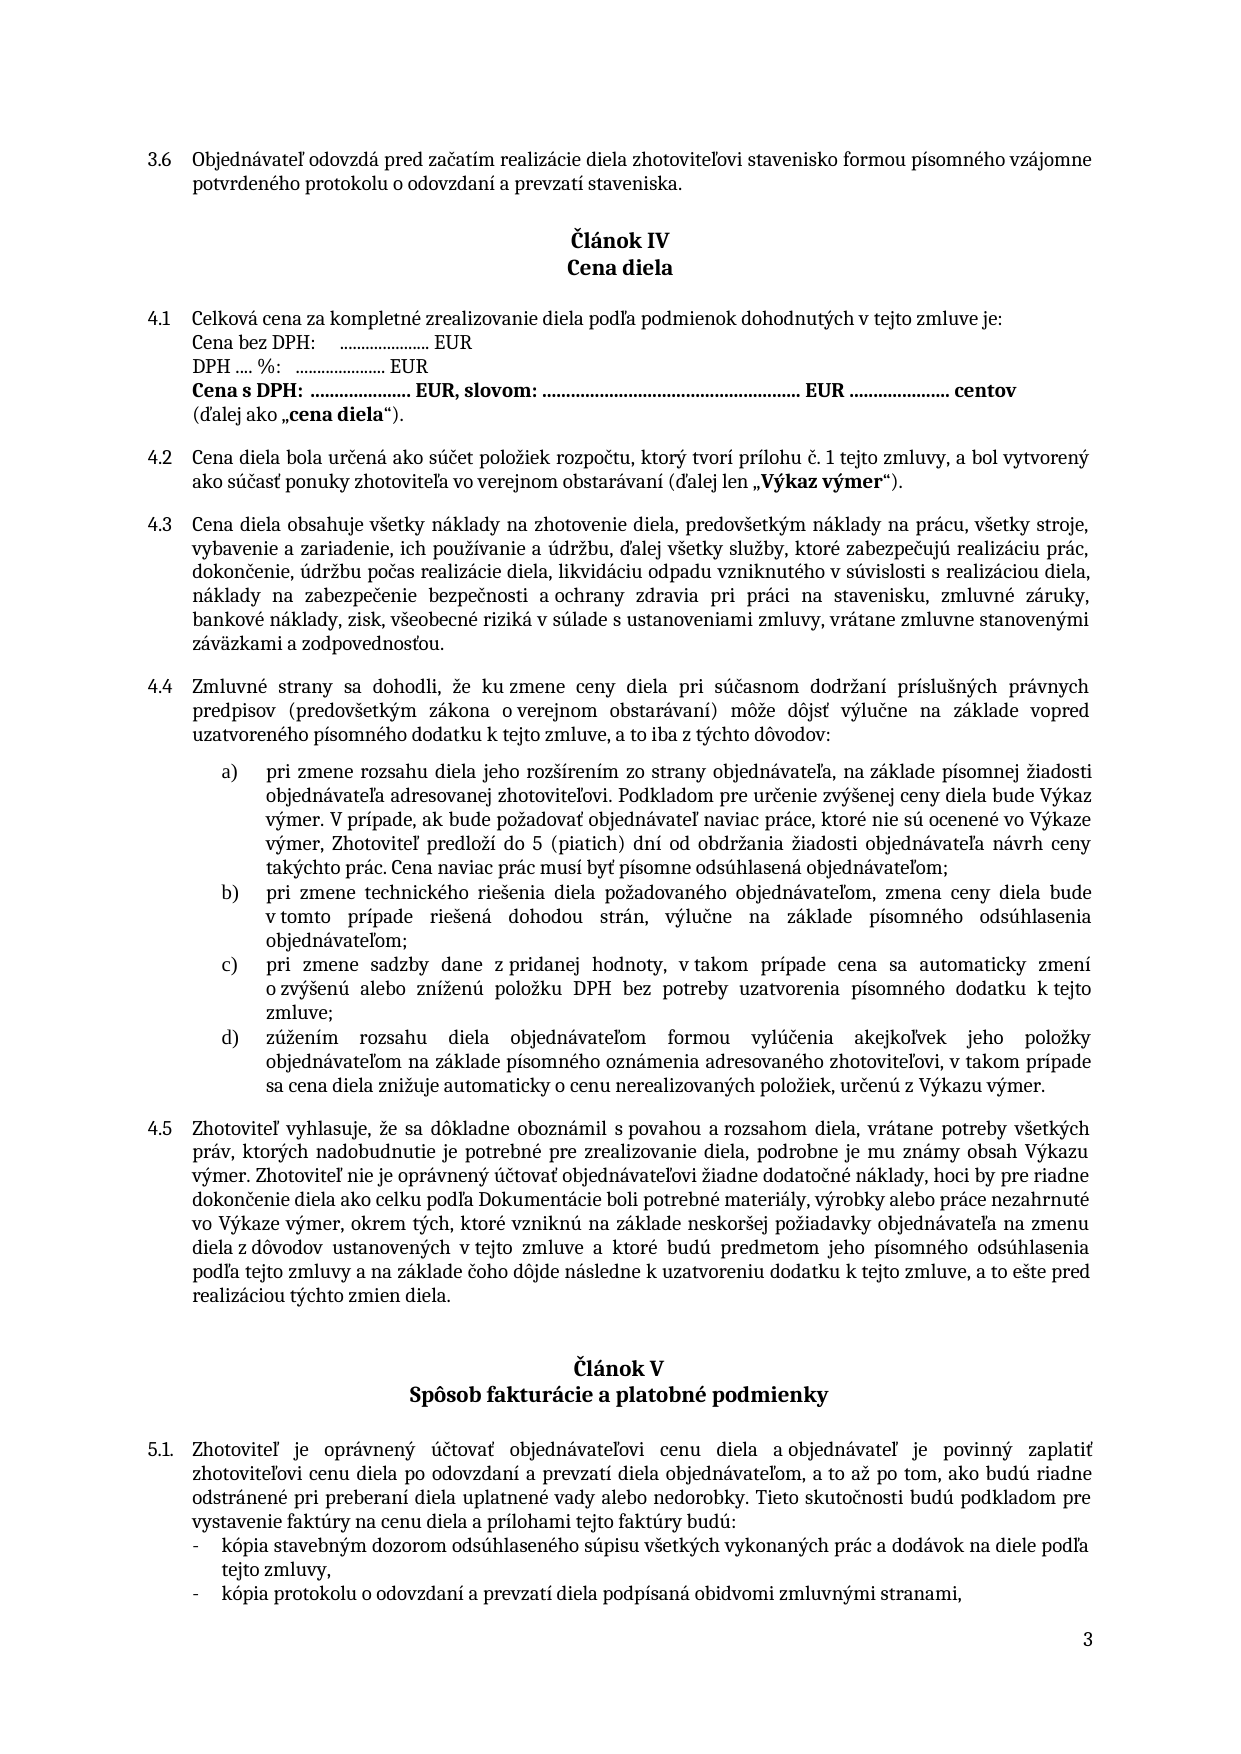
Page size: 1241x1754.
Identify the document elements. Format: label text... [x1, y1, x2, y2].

list pri zmene rozsahu diela jeho rozšírením zo strany objednávateľa, na základe písomnej žiadosti objednávateľa adresovanej zhotoviteľovi. Podkladom pre určenie zvýšenej ceny diela bude Výkaz výmer. V prípade, ak bude požadovať objednávateľ naviac práce, ktoré nie sú ocenené vo Výkaze výmer, Zhotoviteľ predloží do 5 (piatich) dní od obdržania žiadosti objednávateľa návrh ceny takýchto prác. Cena naviac prác musí byť písomne odsúhlasená objednávateľom; [221, 759, 1093, 879]
text Článok IV [148, 228, 1093, 254]
text Spôsob fakturácie a platobné podmienky [148, 1382, 1091, 1408]
text Cena diela [148, 254, 1093, 281]
list pri zmene sadzby dane z pridanej hodnoty, v takom prípade cena sa automaticky zmení o zvýšenú alebo zníženú položku DPH bez potreby uzatvorenia písomného dodatku k tejto zmluve; [221, 952, 1091, 1025]
list Zhotoviteľ je oprávnený účtovať objednávateľovi cenu diela a objednávateľ je povinný zaplatiť zhotoviteľovi cenu diela po odovzdaní a prevzatí diela objednávateľom, a to až po tom, ako budú riadne odstránené pri preberaní diela uplatnené vady alebo nedorobky. Tieto skutočnosti budú podkladom pre vystavenie faktúry na cenu diela a prílohami tejto faktúry budú: [148, 1438, 1093, 1534]
text DPH .... %: ..................... EUR [148, 355, 1094, 379]
list Objednávateľ odovzdá pred začatím realizácie diela zhotoviteľovi stavenisko formou písomného vzájomne potvrdeného protokolu o odovzdaní a prevzatí staveniska. [148, 148, 1093, 196]
text (ďalej ako „cena diela“). [192, 403, 1094, 427]
text - kópia stavebným dozorom odsúhlaseného súpisu všetkých vykonaných prác a dodávok na diele podľa tejto zmluvy, [192, 1534, 1089, 1582]
list Zhotoviteľ vyhlasuje, že sa dôkladne oboznámil s povahou a rozsahom diela, vrátane potreby všetkých práv, ktorých nadobudnutie je potrebné pre zrealizovanie diela, podrobne je mu známy obsah Výkazu výmer. Zhotoviteľ nie je oprávnený účtovať objednávateľovi žiadne dodatočné náklady, hoci by pre riadne dokončenie diela ako celku podľa Dokumentácie boli potrebné materiály, výrobky alebo práce nezahrnuté vo Výkaze výmer, okrem tých, ktoré vzniknú na základe neskoršej požiadavky objednávateľa na zmenu diela z dôvodov ustanovených v tejto zmluve a ktoré budú predmetom jeho písomného odsúhlasenia podľa tejto zmluvy a na základe čoho dôjde následne k uzatvoreniu dodatku k tejto zmluve, a to ešte pred realizáciou týchto zmien diela. [148, 1116, 1090, 1308]
list Zmluvné strany sa dohodli, že ku zmene ceny diela pri súčasnom dodržaní príslušných právnych predpisov (predovšetkým zákona o verejnom obstarávaní) môže dôjsť výlučne na základe vopred uzatvoreného písomného dodatku k tejto zmluve, a to iba z týchto dôvodov: [148, 675, 1090, 747]
text Cena bez DPH: ..................... EUR [148, 331, 1094, 355]
list pri zmene technického riešenia diela požadovaného objednávateľom, zmena ceny diela bude v tomto prípade riešená dohodou strán, výlučne na základe písomného odsúhlasenia objednávateľom; [221, 879, 1093, 952]
list Cena diela bola určená ako súčet položiek rozpočtu, ktorý tvorí prílohu č. 1 tejto zmluvy, a bol vytvorený ako súčasť ponuky zhotoviteľa vo verejnom obstarávaní (ďalej len „Výkaz výmer“). [148, 446, 1090, 493]
text Cena s DPH: ..................... EUR, slovom: ...................................................... EUR ..................... centov [192, 379, 1094, 403]
list Celková cena za kompletné zrealizovanie diela podľa podmienok dohodnutých v tejto zmluve je: [148, 307, 1093, 331]
text - kópia protokolu o odovzdaní a prevzatí diela podpísaná obidvomi zmluvnými stranami, [192, 1582, 1089, 1606]
list zúžením rozsahu diela objednávateľom formou vylúčenia akejkoľvek jeho položky objednávateľom na základe písomného oznámenia adresovaného zhotoviteľovi, v takom prípade sa cena diela znižuje automaticky o cenu nerealizovaných položiek, určenú z Výkazu výmer. [221, 1025, 1091, 1097]
text Článok V [148, 1356, 1090, 1382]
list Cena diela obsahuje všetky náklady na zhotovenie diela, predovšetkým náklady na prácu, všetky stroje, vybavenie a zariadenie, ich používanie a údržbu, ďalej všetky služby, ktoré zabezpečujú realizáciu prác, dokončenie, údržbu počas realizácie diela, likvidáciu odpadu vzniknutého v súvislosti s realizáciou diela, náklady na zabezpečenie bezpečnosti a ochrany zdravia pri práci na stavenisku, zmluvné záruky, bankové náklady, zisk, všeobecné riziká v súlade s ustanoveniami zmluvy, vrátane zmluvne stanovenými záväzkami a zodpovednosťou. [148, 512, 1090, 656]
